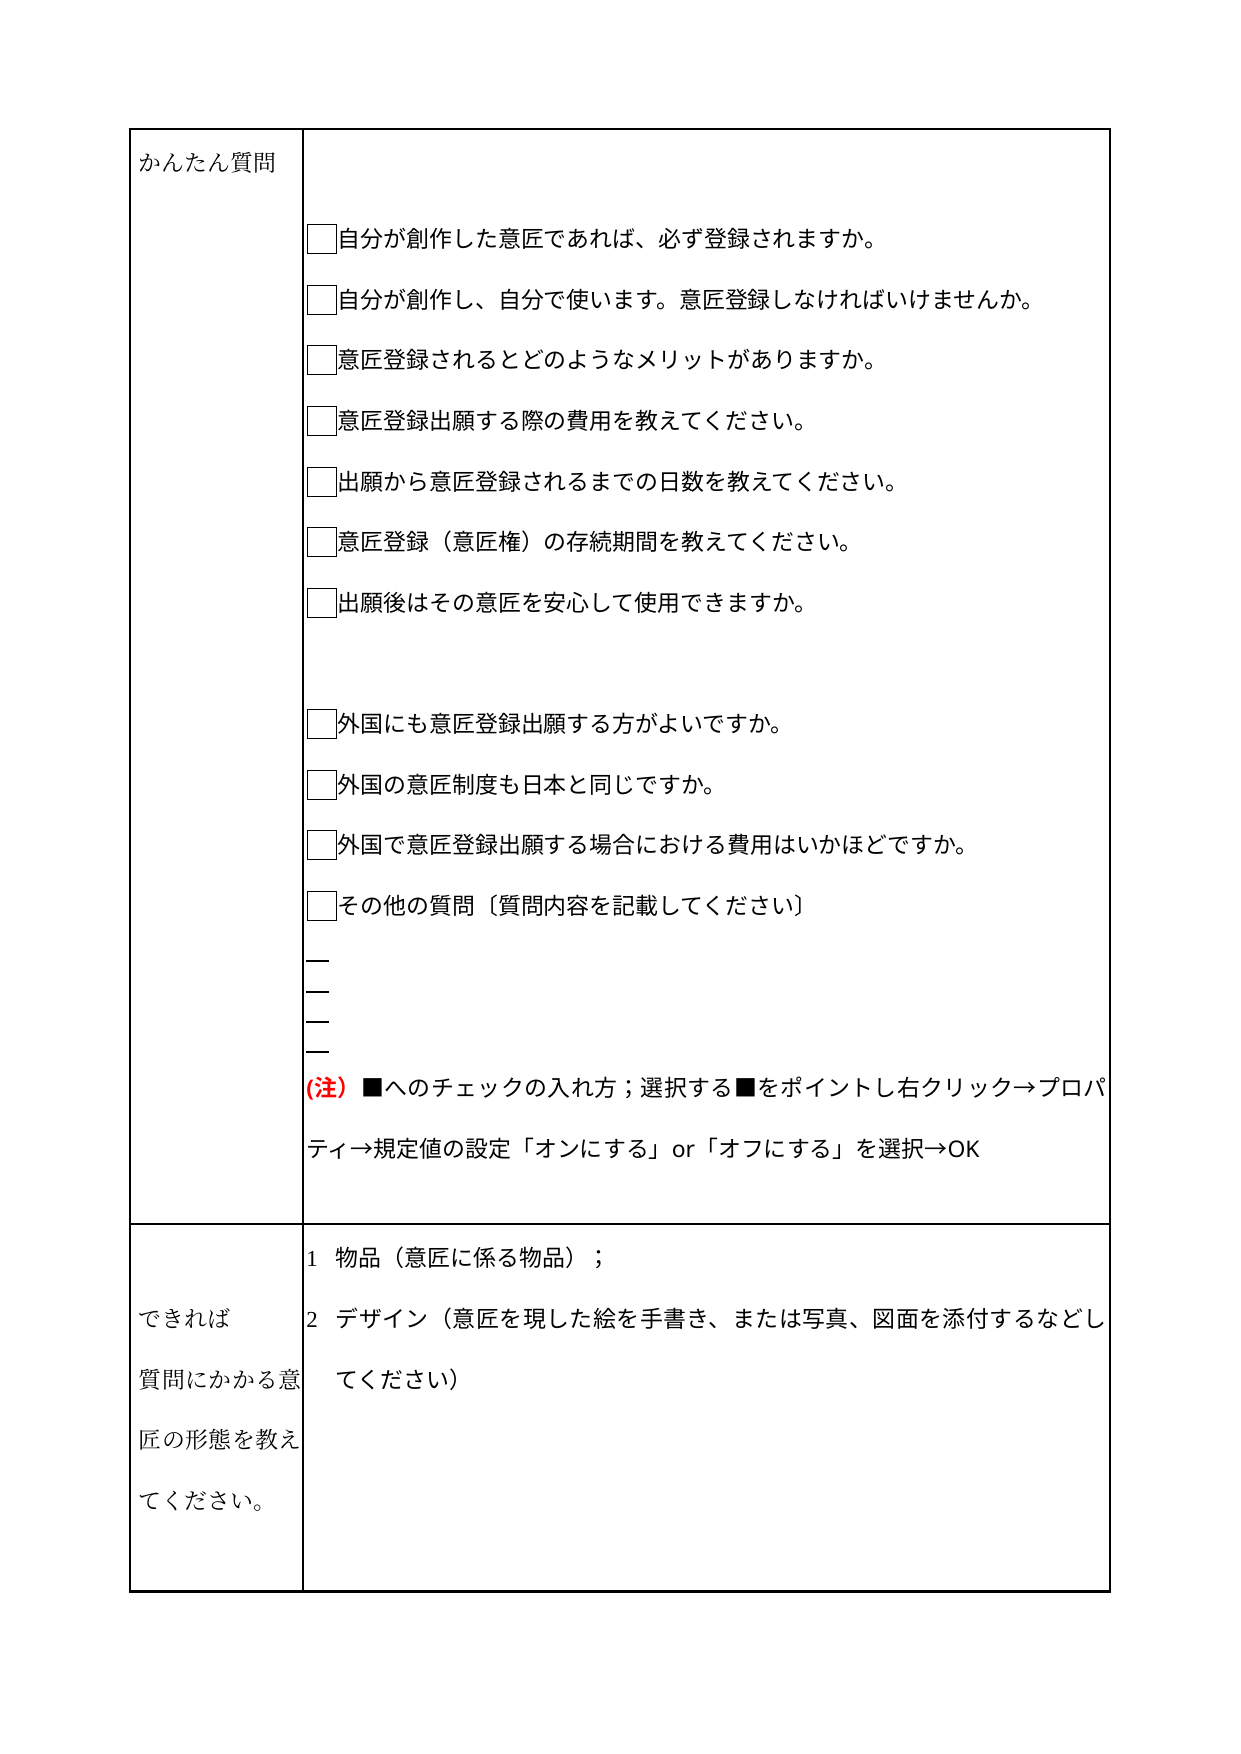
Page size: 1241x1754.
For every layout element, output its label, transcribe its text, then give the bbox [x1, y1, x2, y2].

table_cell かんたん質問 [131, 130, 302, 1223]
table_cell 物品（意匠に係る物品）； デザイン（意匠を現した絵を手書き、または写真、図面を添付するなどしてください） [304, 1225, 1109, 1590]
table_cell できれば 質問にかかる意匠の形態を教えてください。 [131, 1225, 302, 1590]
table_cell 自分が創作した意匠であれば、必ず登録されますか。 自分が創作し、自分で使います。意匠登録しなければいけませんか。 意匠登録されるとどのようなメリットがありますか。 意匠登録出願する際の費用を教えてください。 出願から意匠登録されるまでの日数を教えてください。 意匠登録（意匠権）の存続期間を教えてください。 出願後はその意匠を安心して使用できますか。 外国にも意匠登録出願する方がよいですか。 外国の意匠制度も日本と同じですか。 外国で意匠登録出願する場合における費用はいかほどですか。 その他の質問〔質問内容を記載してください〕 (注）■へのチェックの入れ方；選択する■をポイントし右クリック→プロパティ→規定値の設定「オンにする」or「オフにする」を選択→OK [304, 130, 1109, 1223]
